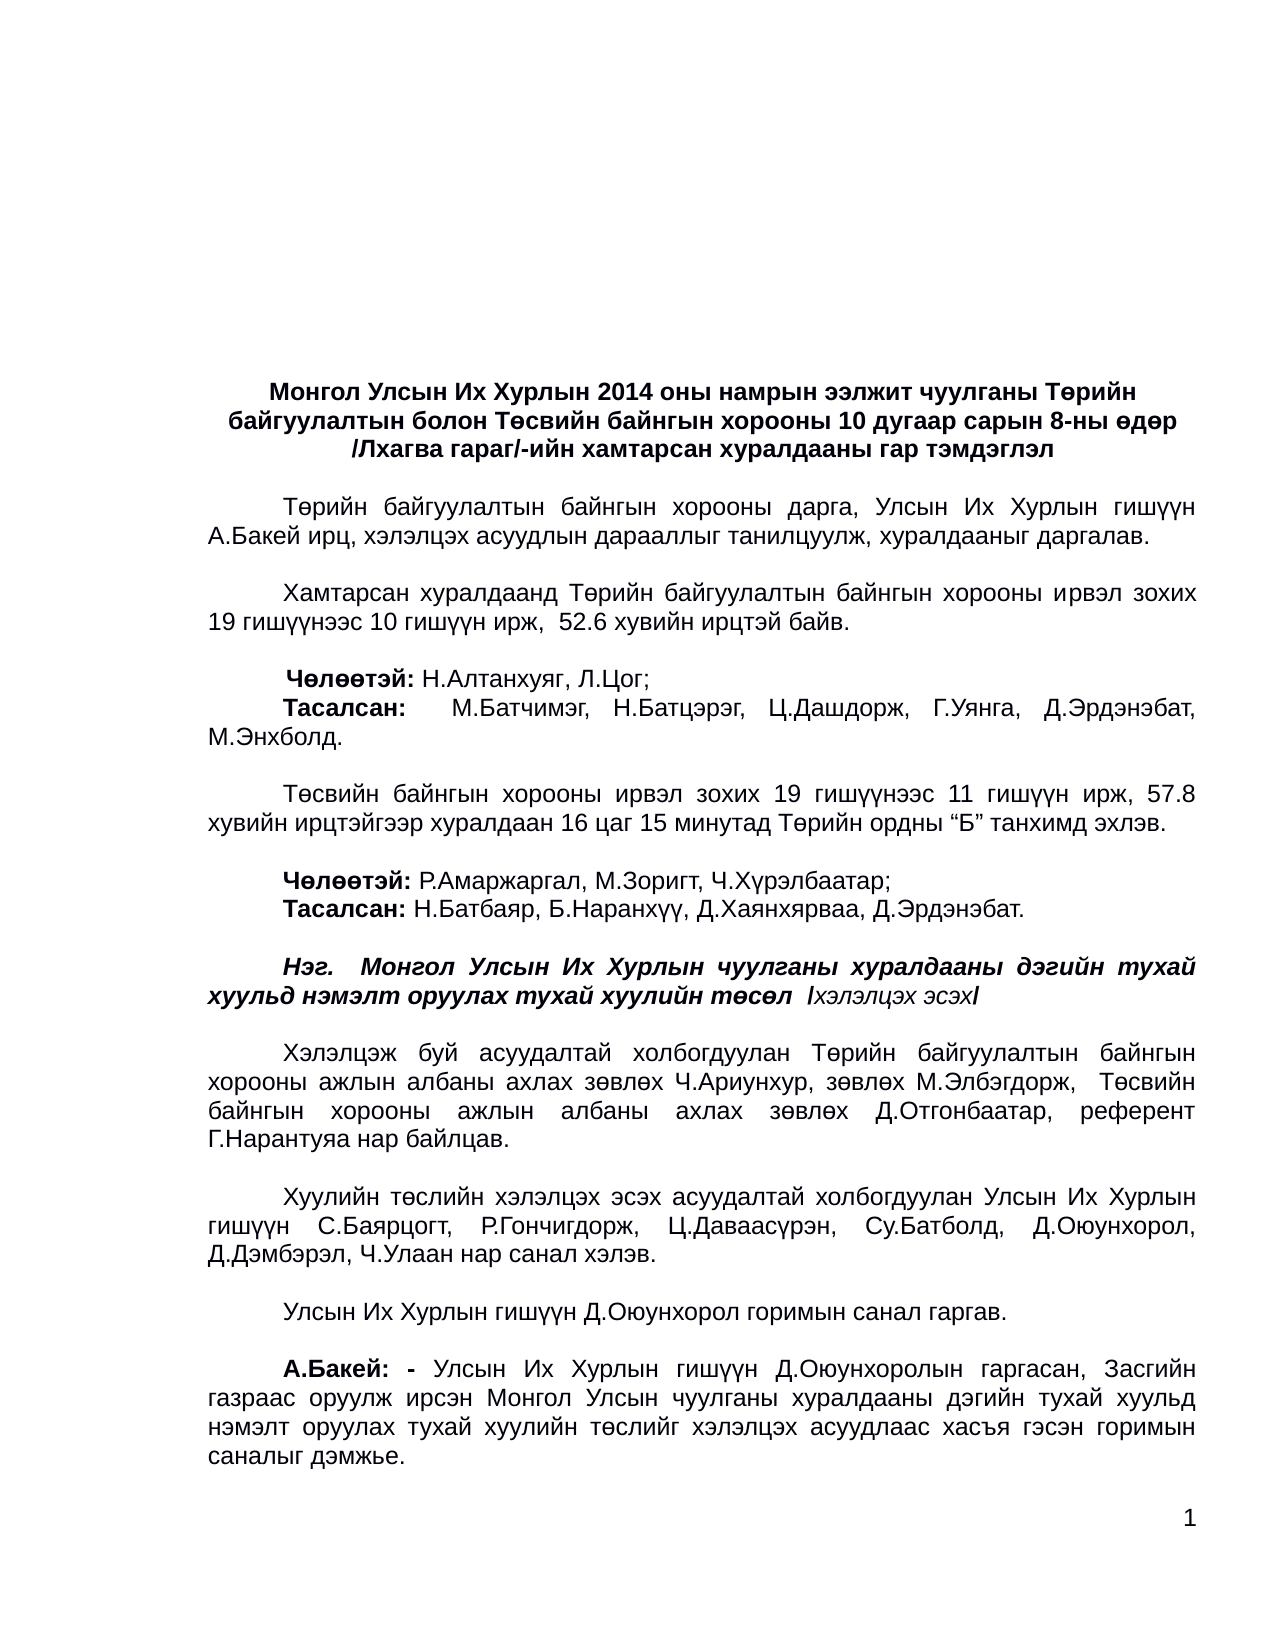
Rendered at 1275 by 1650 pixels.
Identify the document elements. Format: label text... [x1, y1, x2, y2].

text Монгол Улсын Их Хурлын 2014 оны намрын ээлжит чуулганы Төрийн байгуулалтын болон Төсвийн байнгын хорооны 10 дугаар сарын 8-ны өдөр /Лхагва гараг/-ийн хамтарсан хуралдааны гар тэмдэглэл [209, 377, 1197, 463]
text Чөлөөтэй: Н.Алтанхуяг, Л.Цог; [208, 664, 1197, 693]
text Төсвийн байнгын хорооны ирвэл зохих 19 гишүүнээс 11 гишүүн ирж, 57.8 хувийн ирцтэйгээр хуралдаан 16 цаг 15 минутад Төрийн ордны “Б” танхимд эхлэв. [208, 779, 1197, 837]
text Нэг. Монгол Улсын Их Хурлын чуулганы хуралдааны дэгийн тухай хуульд нэмэлт оруулах тухай хуулийн төсөл /хэлэлцэх эсэх/ [208, 952, 1197, 1009]
text Тасалсан: М.Батчимэг, Н.Батцэрэг, Ц.Дашдорж, Г.Уянга, Д.Эрдэнэбат, М.Энхболд. [208, 693, 1197, 751]
text Хуулийн төслийн хэлэлцэх эсэх асуудалтай холбогдуулан Улсын Их Хурлын гишүүн С.Баярцогт, Р.Гончигдорж, Ц.Даваасүрэн, Су.Батболд, Д.Оюунхорол, Д.Дэмбэрэл, Ч.Улаан нар санал хэлэв. [208, 1182, 1197, 1268]
text Төрийн байгуулалтын байнгын хорооны дарга, Улсын Их Хурлын гишүүн А.Бакей ирц, хэлэлцэх асуудлын дарааллыг танилцуулж, хуралдааныг даргалав. [208, 492, 1197, 549]
text Улсын Их Хурлын гишүүн Д.Оюунхорол горимын санал гаргав. [208, 1297, 1197, 1326]
text А.Бакей: - Улсын Их Хурлын гишүүн Д.Оюунхоролын гаргасан, Засгийн газраас оруулж ирсэн Монгол Улсын чуулганы хуралдааны дэгийн тухай хуульд нэмэлт оруулах тухай хуулийн төслийг хэлэлцэх асуудлаас хасъя гэсэн горимын саналыг дэмжье. [208, 1354, 1197, 1469]
text Хамтарсан хуралдаанд Төрийн байгуулалтын байнгын хорооны ирвэл зохих 19 гишүүнээс 10 гишүүн ирж, 52.6 хувийн ирцтэй байв. [208, 578, 1197, 636]
text Чөлөөтэй: Р.Амаржаргал, М.Зоригт, Ч.Хүрэлбаатар; [208, 866, 1197, 894]
text Тасалсан: Н.Батбаяр, Б.Наранхүү, Д.Хаянхярваа, Д.Эрдэнэбат. [208, 894, 1197, 923]
text Хэлэлцэж буй асуудалтай холбогдуулан Төрийн байгуулалтын байнгын хорооны ажлын албаны ахлах зөвлөх Ч.Ариунхур, зөвлөх М.Элбэгдорж, Төсвийн байнгын хорооны ажлын албаны ахлах зөвлөх Д.Отгонбаатар, референт Г.Нарантуяа нар байлцав. [208, 1038, 1197, 1153]
